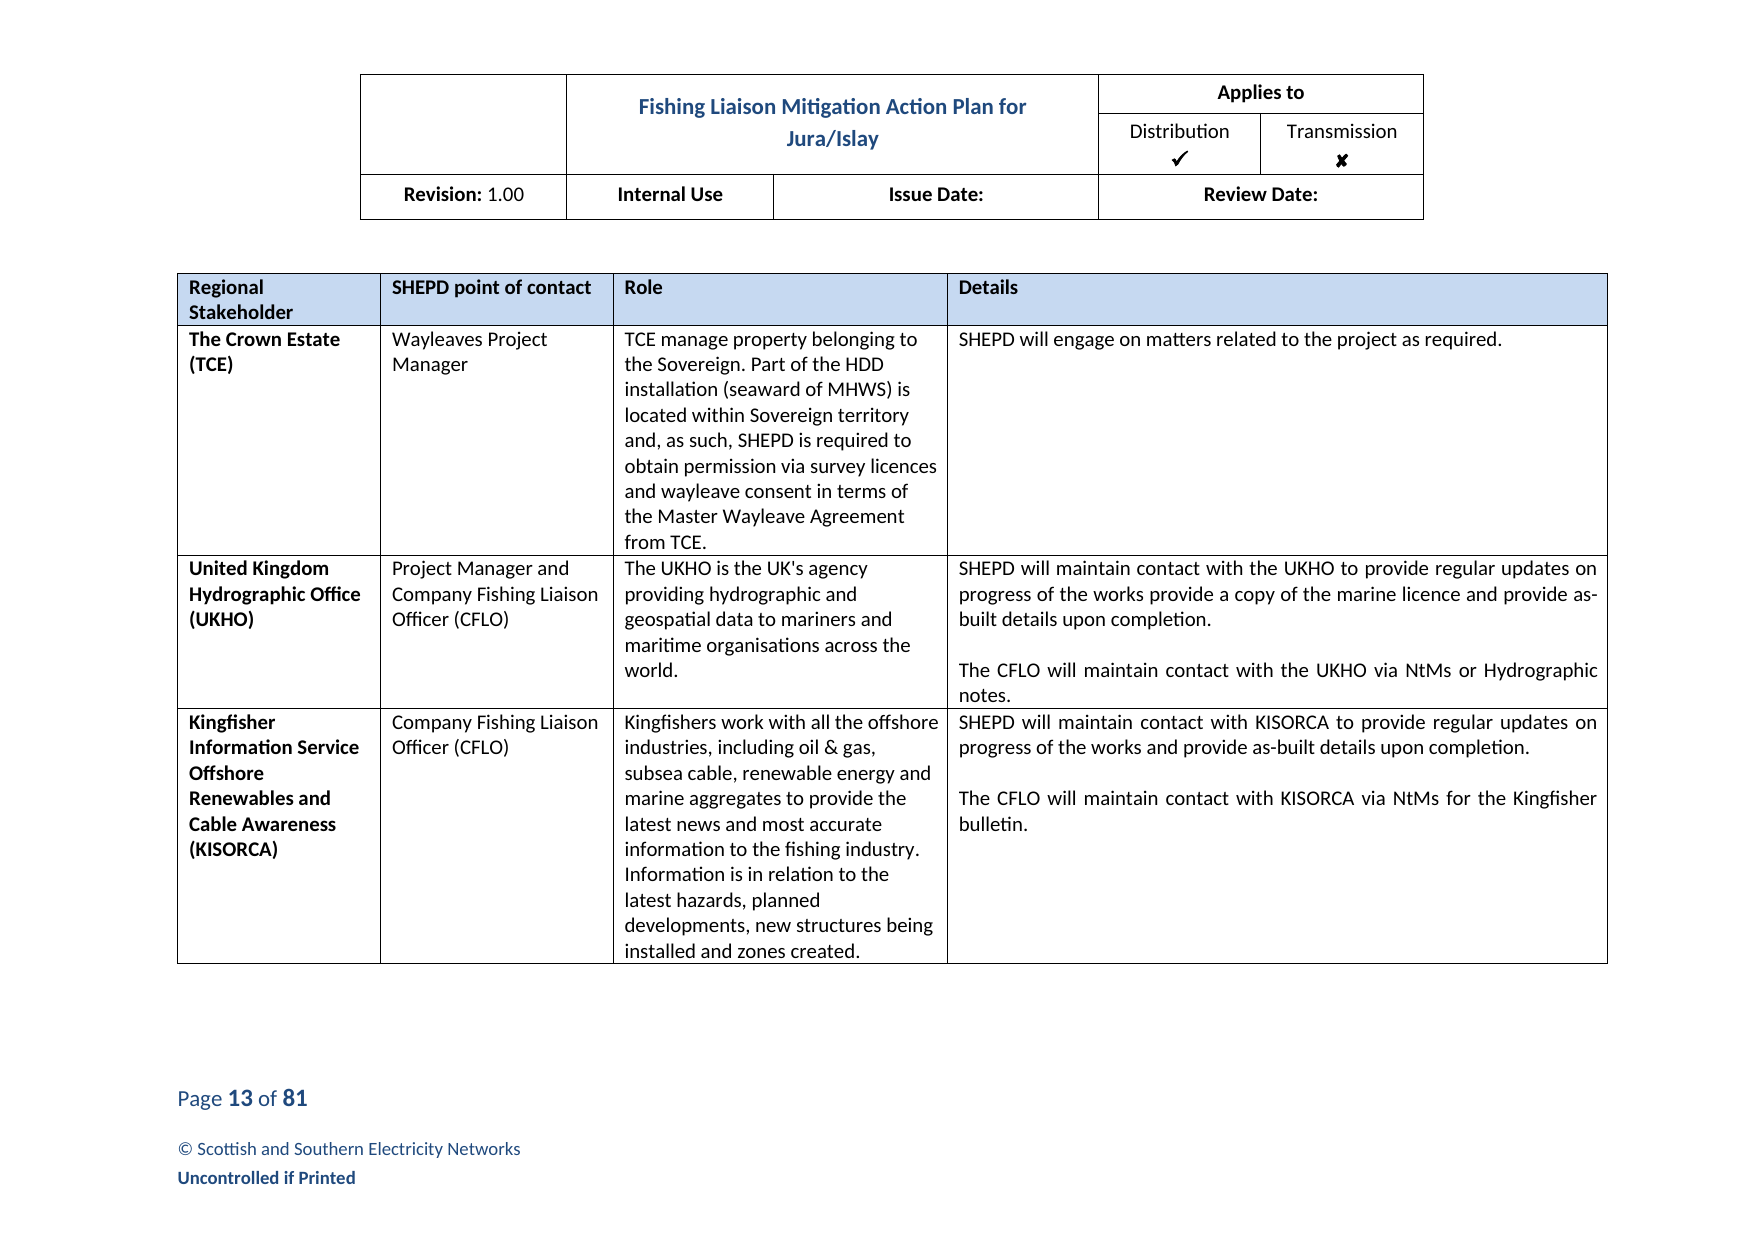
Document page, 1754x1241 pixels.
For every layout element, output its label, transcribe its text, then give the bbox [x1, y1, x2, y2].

table_cell Company Fishing Liaison Officer (CFLO) [381, 709, 613, 963]
table_cell SHEPD will maintain contact with KISORCA to provide regular updates on progress of the works and provide as-built details upon completion. The CFLO will maintain contact with KISORCA via NtMs for the Kingfisher bulletin. [948, 709, 1607, 963]
table_cell TCE manage property belonging to the Sovereign. Part of the HDD installation (seaward of MHWS) is located within Sovereign territory and, as such, SHEPD is required to obtain permission via survey licences and wayleave consent in terms of the Master Wayleave Agreement from TCE. [614, 326, 947, 554]
table_header Regional Stakeholder [178, 274, 380, 325]
table_cell Kingfisher Information Service Offshore Renewables and Cable Awareness (KISORCA) [178, 709, 380, 963]
table_cell Project Manager and Company Fishing Liaison Officer (CFLO) [381, 556, 613, 708]
table_cell Kingfishers work with all the offshore industries, including oil & gas, subsea cable, renewable energy and marine aggregates to provide the latest news and most accurate information to the fishing industry. Information is in relation to the latest hazards, planned developments, new structures being installed and zones created. [614, 709, 947, 963]
table_cell The Crown Estate (TCE) [178, 326, 380, 554]
table_cell United Kingdom Hydrographic Office (UKHO) [178, 556, 380, 708]
table_header Details [948, 274, 1607, 325]
table_cell Wayleaves Project Manager [381, 326, 613, 554]
table_header SHEPD point of contact [381, 274, 613, 325]
table_cell SHEPD will engage on matters related to the project as required. [948, 326, 1607, 554]
table_cell The UKHO is the UK's agency providing hydrographic and geospatial data to mariners and maritime organisations across the world. [614, 556, 947, 708]
table_header Role [614, 274, 947, 325]
table_cell SHEPD will maintain contact with the UKHO to provide regular updates on progress of the works provide a copy of the marine licence and provide as-built details upon completion. The CFLO will maintain contact with the UKHO via NtMs or Hydrographic notes. [948, 556, 1607, 708]
